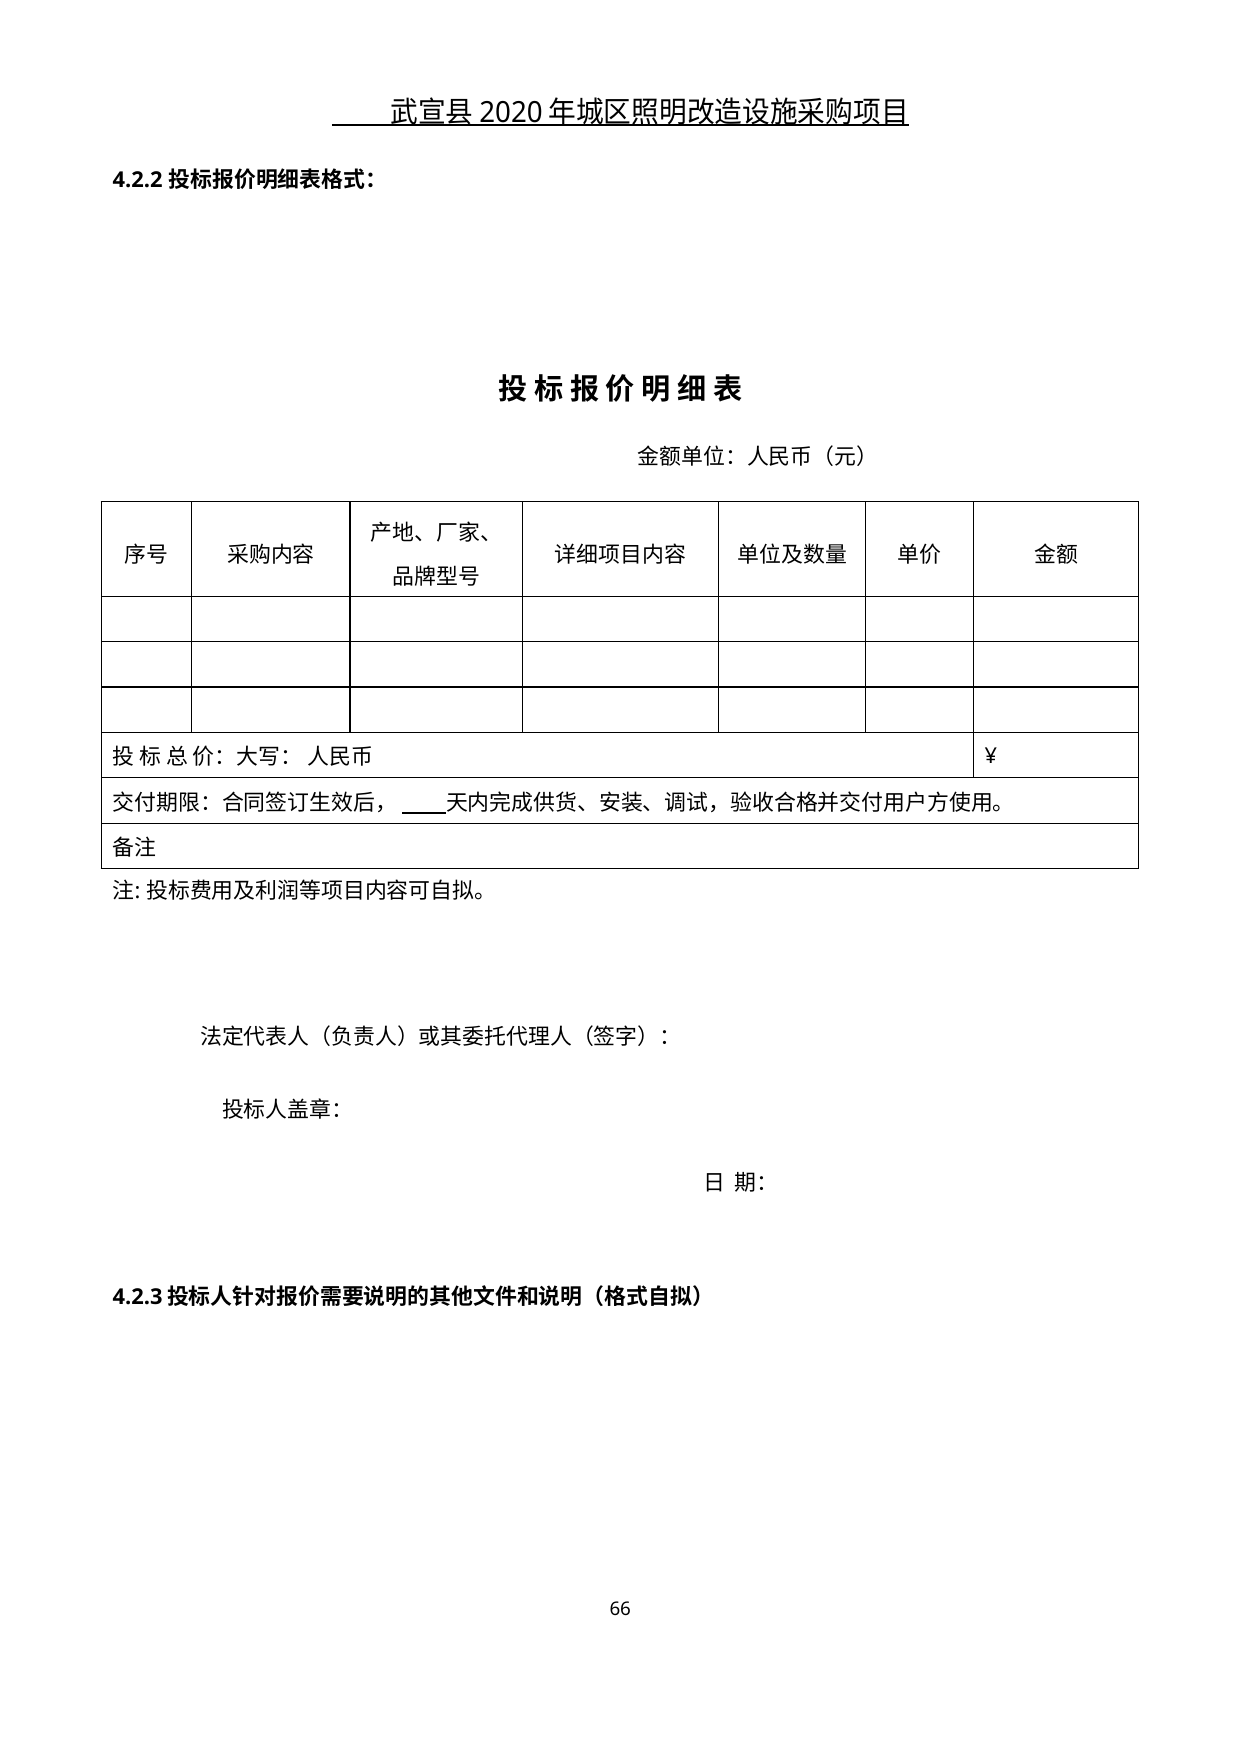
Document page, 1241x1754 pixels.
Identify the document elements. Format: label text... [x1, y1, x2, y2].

table_cell [523, 688, 718, 732]
text 法定代表人（负责人）或其委托代理人（签字）： [112, 1020, 1128, 1051]
table_header 金额 [974, 502, 1138, 596]
text 投标人盖章： [112, 1093, 1128, 1124]
table_cell 交付期限：合同签订生效后， 天内完成供货、安装、调试，验收合格并交付用户方使用。 [102, 778, 1138, 822]
table_cell [523, 597, 718, 641]
table_header 产地、厂家、 品牌型号 [351, 502, 522, 596]
text 投 标 报 价 明 细 表 [112, 366, 1128, 408]
table_cell [866, 642, 973, 686]
table_cell 投 标 总 价：大写： 人民币 [102, 733, 973, 777]
table_header 单位及数量 [719, 502, 865, 596]
table_cell [719, 597, 865, 641]
table_cell [351, 642, 522, 686]
table_cell [866, 688, 973, 732]
table_cell [102, 688, 191, 732]
table_cell [102, 642, 191, 686]
text 日 期： [112, 1166, 1128, 1197]
table_header 采购内容 [192, 502, 349, 596]
table_cell [192, 688, 349, 732]
table_cell [192, 642, 349, 686]
table_cell [351, 597, 522, 641]
table_cell [974, 688, 1138, 732]
text 4.2.2 投标报价明细表格式： [112, 162, 1128, 194]
table_header 详细项目内容 [523, 502, 718, 596]
table_cell [351, 688, 522, 732]
table_cell [719, 642, 865, 686]
text 注: 投标费用及利润等项目内容可自拟。 [112, 874, 1128, 905]
table_cell [102, 597, 191, 641]
table_header 序号 [102, 502, 191, 596]
text 4.2.3投标人针对报价需要说明的其他文件和说明（格式自拟） [112, 1279, 1128, 1311]
table_cell [523, 642, 718, 686]
text 金额单位：人民币（元） [112, 439, 1128, 471]
table_cell [192, 597, 349, 641]
table_cell [974, 642, 1138, 686]
table_header 单价 [866, 502, 973, 596]
table_cell [866, 597, 973, 641]
table_cell 备注 [102, 824, 1138, 868]
table_cell [974, 597, 1138, 641]
table_cell ¥ [974, 733, 1138, 777]
table_cell [719, 688, 865, 732]
